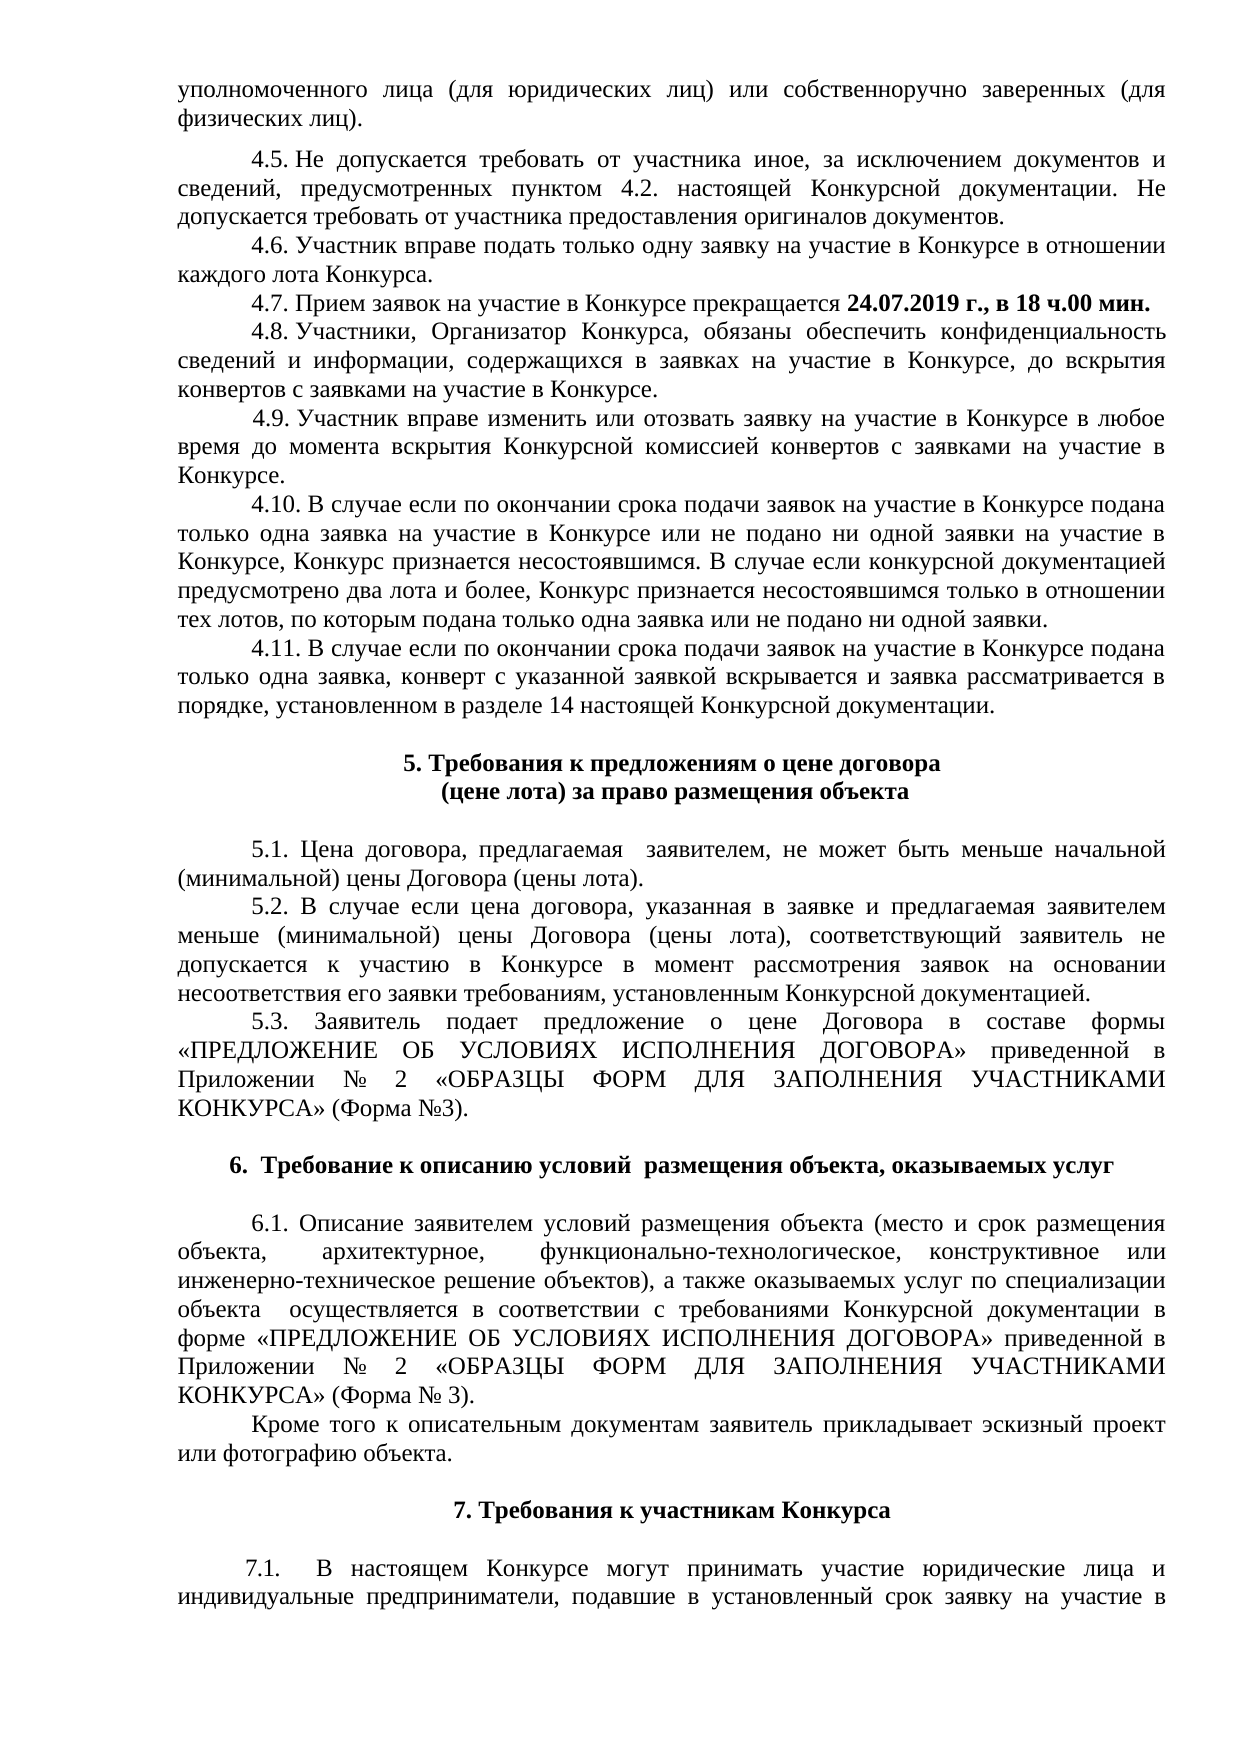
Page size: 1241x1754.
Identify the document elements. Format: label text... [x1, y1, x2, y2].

text Кроме того к описательным документам заявитель прикладывает эскизный проект или фотографию объекта. [177, 1409, 1167, 1466]
text 5.3. Заявитель подает предложение о цене Договора в составе формы «ПРЕДЛОЖЕНИЕ ОБ УСЛОВИЯХ ИСПОЛНЕНИЯ ДОГОВОРА» приведенной в Приложении № 2 «ОБРАЗЦЫ ФОРМ ДЛЯ ЗАПОЛНЕНИЯ УЧАСТНИКАМИ КОНКУРСА» (Форма №3). [177, 1006, 1167, 1121]
text 4.8. Участники, Организатор Конкурса, обязаны обеспечить конфиденциальность сведений и информации, содержащихся в заявках на участие в Конкурсе, до вскрытия конвертов с заявками на участие в Конкурсе. [177, 316, 1167, 403]
text 4.7. Прием заявок на участие в Конкурсе прекращается 24.07.2019 г., в 18 ч.00 мин. [177, 288, 1167, 316]
text 4.5. Не допускается требовать от участника иное, за исключением документов и сведений, предусмотренных пунктом 4.2. настоящей Конкурсной документации. Не допускается требовать от участника предоставления оригиналов документов. [177, 144, 1167, 230]
text 6.1. Описание заявителем условий размещения объекта (место и срок размещения объекта, архитектурное, функционально-технологическое, конструктивное или инженерно-техническое решение объектов), а также оказываемых услуг по специализации объекта осуществляется в соответствии с требованиями Конкурсной документации в форме «ПРЕДЛОЖЕНИЕ ОБ УСЛОВИЯХ ИСПОЛНЕНИЯ ДОГОВОРА» приведенной в Приложении № 2 «ОБРАЗЦЫ ФОРМ ДЛЯ ЗАПОЛНЕНИЯ УЧАСТНИКАМИ КОНКУРСА» (Форма № 3). [177, 1208, 1167, 1409]
text 4.9. Участник вправе изменить или отозвать заявку на участие в Конкурсе в любое время до момента вскрытия Конкурсной комиссией конвертов с заявками на участие в Конкурсе. [177, 403, 1167, 489]
text 5. Требования к предложениям о цене договора [177, 748, 1167, 776]
text 4.6. Участник вправе подать только одну заявку на участие в Конкурсе в отношении каждого лота Конкурса. [177, 230, 1167, 288]
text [177, 1553, 1167, 1610]
text 5.2. В случае если цена договора, указанная в заявке и предлагаемая заявителем меньше (минимальной) цены Договора (цены лота), соответствующий заявитель не допускается к участию в Конкурсе в момент рассмотрения заявок на основании несоответствия его заявки требованиям, установленным Конкурсной документацией. [177, 891, 1167, 1006]
text 7. Требования к участникам Конкурса [177, 1495, 1167, 1524]
text (цене лота) за право размещения объекта [177, 776, 1167, 805]
text 6. Требование к описанию условий размещения объекта, оказываемых услуг [177, 1150, 1167, 1179]
text 5.1. Цена договора, предлагаемая заявителем, не может быть меньше начальной (минимальной) цены Договора (цены лота). [177, 834, 1167, 891]
text 4.11. В случае если по окончании срока подачи заявок на участие в Конкурсе подана только одна заявка, конверт с указанной заявкой вскрывается и заявка рассматривается в порядке, установленном в разделе 14 настоящей Конкурсной документации. [177, 633, 1167, 719]
text 4.10. В случае если по окончании срока подачи заявок на участие в Конкурсе подана только одна заявка на участие в Конкурсе или не подано ни одной заявки на участие в Конкурсе, Конкурс признается несостоявшимся. В случае если конкурсной документацией предусмотрено два лота и более, Конкурс признается несостоявшимся только в отношении тех лотов, по которым подана только одна заявка или не подано ни одной заявки. [177, 489, 1167, 633]
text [177, 74, 1167, 131]
